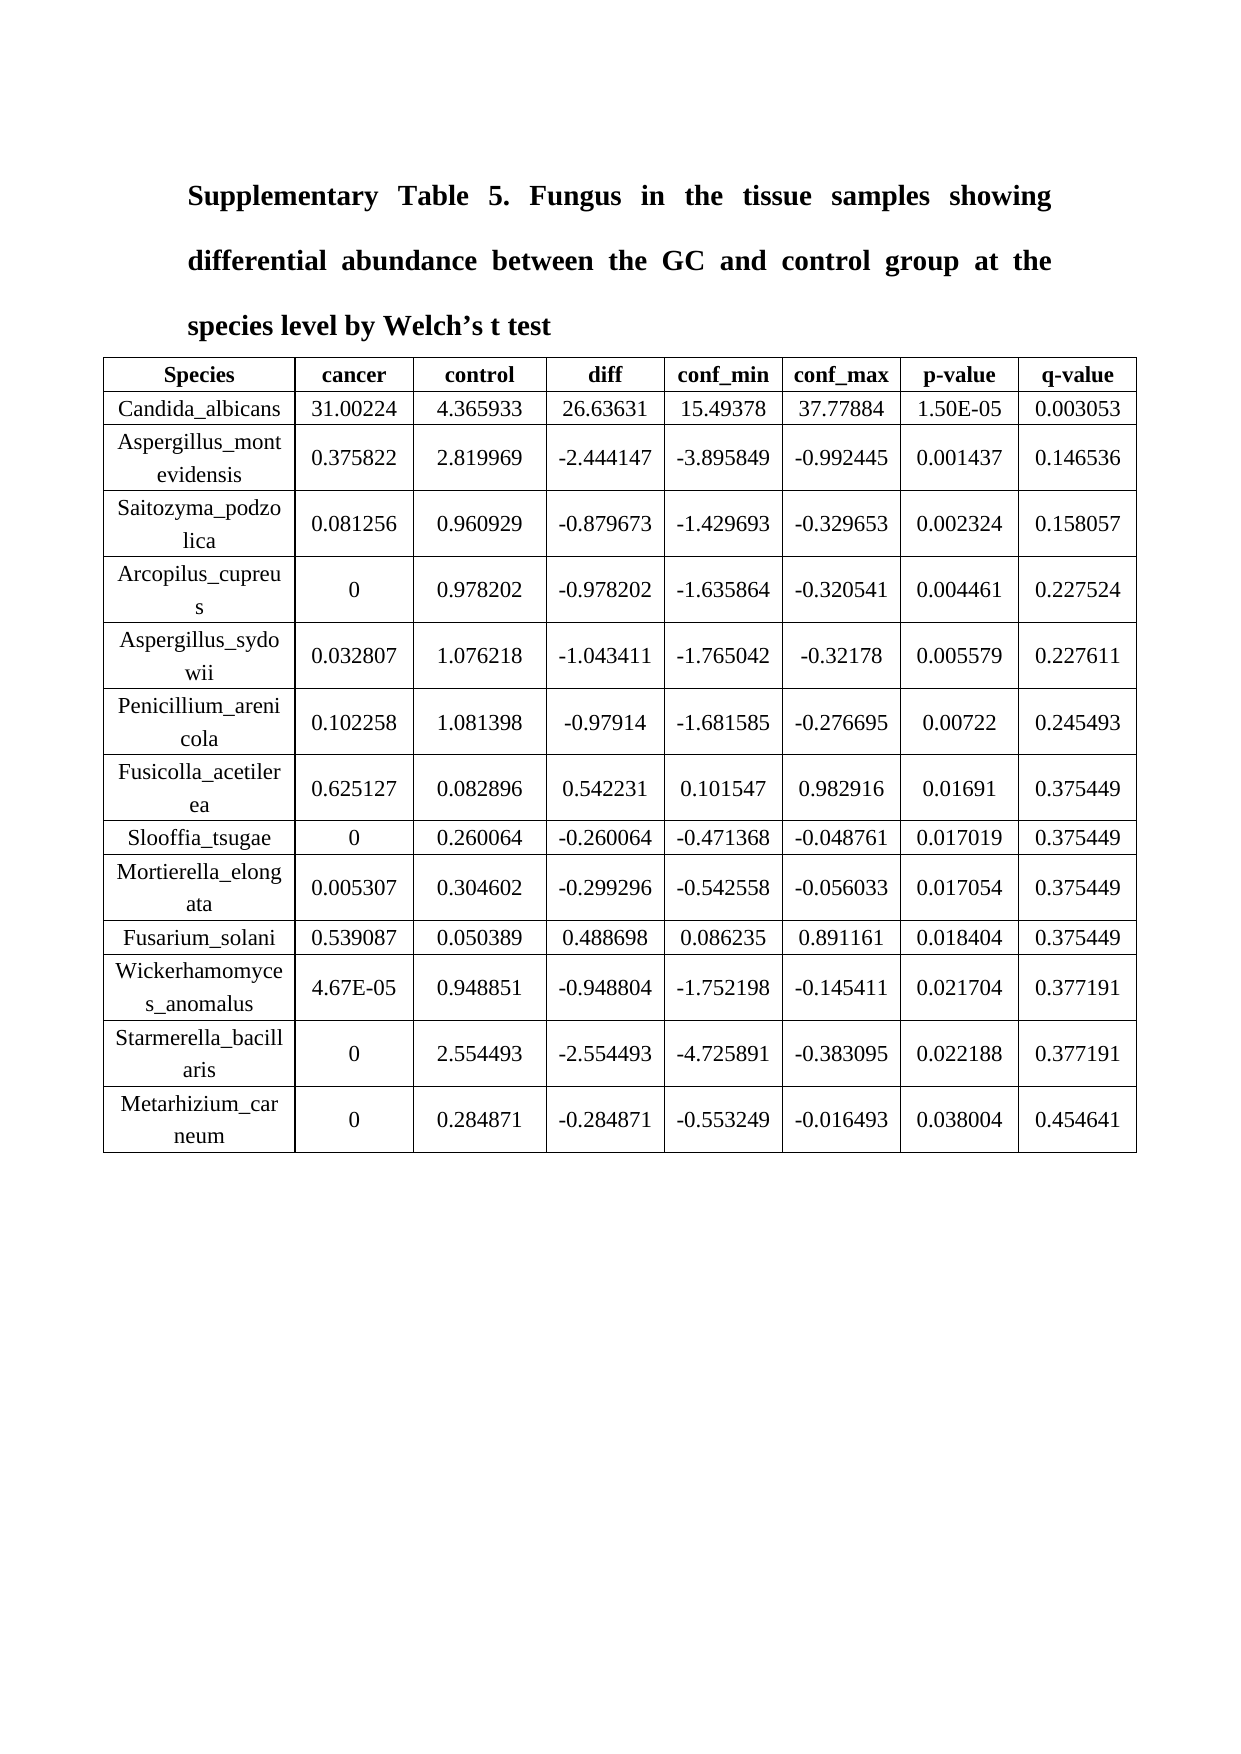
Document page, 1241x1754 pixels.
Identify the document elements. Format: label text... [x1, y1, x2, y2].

table_cell 0.539087 [296, 921, 413, 953]
table_header diff [547, 358, 664, 391]
table_cell 0.488698 [547, 921, 664, 953]
text Supplementary Table 5. Fungus in the tissue samples showing differential abundance between the GC and control group at the species level by Welch’s t test [187, 162, 1053, 357]
table_cell -0.32178 [783, 623, 900, 688]
table_cell 0.948851 [414, 955, 546, 1019]
table_cell 0.454641 [1019, 1087, 1136, 1152]
table_cell 0.032807 [296, 623, 413, 688]
table_cell -0.978202 [547, 557, 664, 622]
table_cell 0 [296, 821, 413, 854]
table_cell -0.329653 [783, 491, 900, 556]
table_cell Metarhizium_carneum [104, 1087, 294, 1152]
table_cell -0.276695 [783, 689, 900, 754]
table_cell -0.383095 [783, 1021, 900, 1086]
table_cell 0.542231 [547, 755, 664, 820]
table_header Species [104, 358, 294, 391]
table_cell 0.086235 [665, 921, 782, 953]
table_cell 15.49378 [665, 392, 782, 424]
table_cell -2.554493 [547, 1021, 664, 1086]
table_cell -1.043411 [547, 623, 664, 688]
table_cell 0.375449 [1019, 755, 1136, 820]
table_cell -1.681585 [665, 689, 782, 754]
table_cell 0.375822 [296, 425, 413, 490]
table_header q-value [1019, 358, 1136, 391]
table_cell 1.076218 [414, 623, 546, 688]
table_cell 0.021704 [901, 955, 1018, 1019]
table_cell 0.304602 [414, 855, 546, 920]
table_cell -0.542558 [665, 855, 782, 920]
table_header cancer [296, 358, 413, 391]
table_header conf_max [783, 358, 900, 391]
table_cell 31.00224 [296, 392, 413, 424]
table_cell Mortierella_elongata [104, 855, 294, 920]
table_cell 0.022188 [901, 1021, 1018, 1086]
table_cell 0.227524 [1019, 557, 1136, 622]
table_cell 0.082896 [414, 755, 546, 820]
table_header control [414, 358, 546, 391]
table_cell Slooffia_tsugae [104, 821, 294, 854]
table_cell 0.375449 [1019, 855, 1136, 920]
table_cell 0 [296, 1087, 413, 1152]
table_cell 2.819969 [414, 425, 546, 490]
table_cell 0.158057 [1019, 491, 1136, 556]
table_cell 0.284871 [414, 1087, 546, 1152]
table_cell 0.017054 [901, 855, 1018, 920]
table_cell 0.00722 [901, 689, 1018, 754]
table_cell 0.001437 [901, 425, 1018, 490]
table_cell 0.146536 [1019, 425, 1136, 490]
table_header p-value [901, 358, 1018, 391]
table_cell -0.471368 [665, 821, 782, 854]
table_cell 0.038004 [901, 1087, 1018, 1152]
table_cell -0.948804 [547, 955, 664, 1019]
table_cell 0.005307 [296, 855, 413, 920]
table_cell 0.982916 [783, 755, 900, 820]
table_cell -1.765042 [665, 623, 782, 688]
table_cell Starmerella_bacillaris [104, 1021, 294, 1086]
table_cell -4.725891 [665, 1021, 782, 1086]
table_cell -2.444147 [547, 425, 664, 490]
table_cell Wickerhamomyces_anomalus [104, 955, 294, 1019]
table_cell -1.429693 [665, 491, 782, 556]
table_cell Arcopilus_cupreus [104, 557, 294, 622]
table_cell 0.375449 [1019, 921, 1136, 953]
table_cell 26.63631 [547, 392, 664, 424]
table_cell -0.048761 [783, 821, 900, 854]
table_cell 0.081256 [296, 491, 413, 556]
table_cell 0.891161 [783, 921, 900, 953]
table_cell Candida_albicans [104, 392, 294, 424]
table_cell 0.377191 [1019, 1021, 1136, 1086]
table_cell Aspergillus_sydowii [104, 623, 294, 688]
table_cell 0.01691 [901, 755, 1018, 820]
table_cell 0.018404 [901, 921, 1018, 953]
table_cell 0.102258 [296, 689, 413, 754]
table_cell -0.553249 [665, 1087, 782, 1152]
table_cell 0.375449 [1019, 821, 1136, 854]
table_cell 0.960929 [414, 491, 546, 556]
table_cell 2.554493 [414, 1021, 546, 1086]
table_cell 0.260064 [414, 821, 546, 854]
table_cell -1.752198 [665, 955, 782, 1019]
table_cell 0 [296, 1021, 413, 1086]
table_cell 1.50E-05 [901, 392, 1018, 424]
table_cell 0.002324 [901, 491, 1018, 556]
table_cell -0.145411 [783, 955, 900, 1019]
table_cell 0.245493 [1019, 689, 1136, 754]
table_cell -3.895849 [665, 425, 782, 490]
table_cell Penicillium_arenicola [104, 689, 294, 754]
table_cell 0.050389 [414, 921, 546, 953]
table_cell -0.016493 [783, 1087, 900, 1152]
table_cell -0.284871 [547, 1087, 664, 1152]
table_cell -0.97914 [547, 689, 664, 754]
table_cell 0.101547 [665, 755, 782, 820]
table_cell 0.377191 [1019, 955, 1136, 1019]
table_cell Fusarium_solani [104, 921, 294, 953]
table_cell 0.004461 [901, 557, 1018, 622]
table_cell 0.625127 [296, 755, 413, 820]
table_cell 37.77884 [783, 392, 900, 424]
table_cell -1.635864 [665, 557, 782, 622]
table_cell -0.879673 [547, 491, 664, 556]
table_cell Saitozyma_podzolica [104, 491, 294, 556]
table_cell -0.992445 [783, 425, 900, 490]
table_cell -0.260064 [547, 821, 664, 854]
table_cell 0.978202 [414, 557, 546, 622]
table_cell 0 [296, 557, 413, 622]
table_cell 0.005579 [901, 623, 1018, 688]
table_cell 4.67E-05 [296, 955, 413, 1019]
table_cell 0.003053 [1019, 392, 1136, 424]
table_cell -0.299296 [547, 855, 664, 920]
table_cell -0.056033 [783, 855, 900, 920]
table_cell Fusicolla_acetilerea [104, 755, 294, 820]
table_cell 4.365933 [414, 392, 546, 424]
table_cell Aspergillus_montevidensis [104, 425, 294, 490]
table_cell 0.017019 [901, 821, 1018, 854]
table_header conf_min [665, 358, 782, 391]
table_cell -0.320541 [783, 557, 900, 622]
table_cell 1.081398 [414, 689, 546, 754]
table_cell 0.227611 [1019, 623, 1136, 688]
